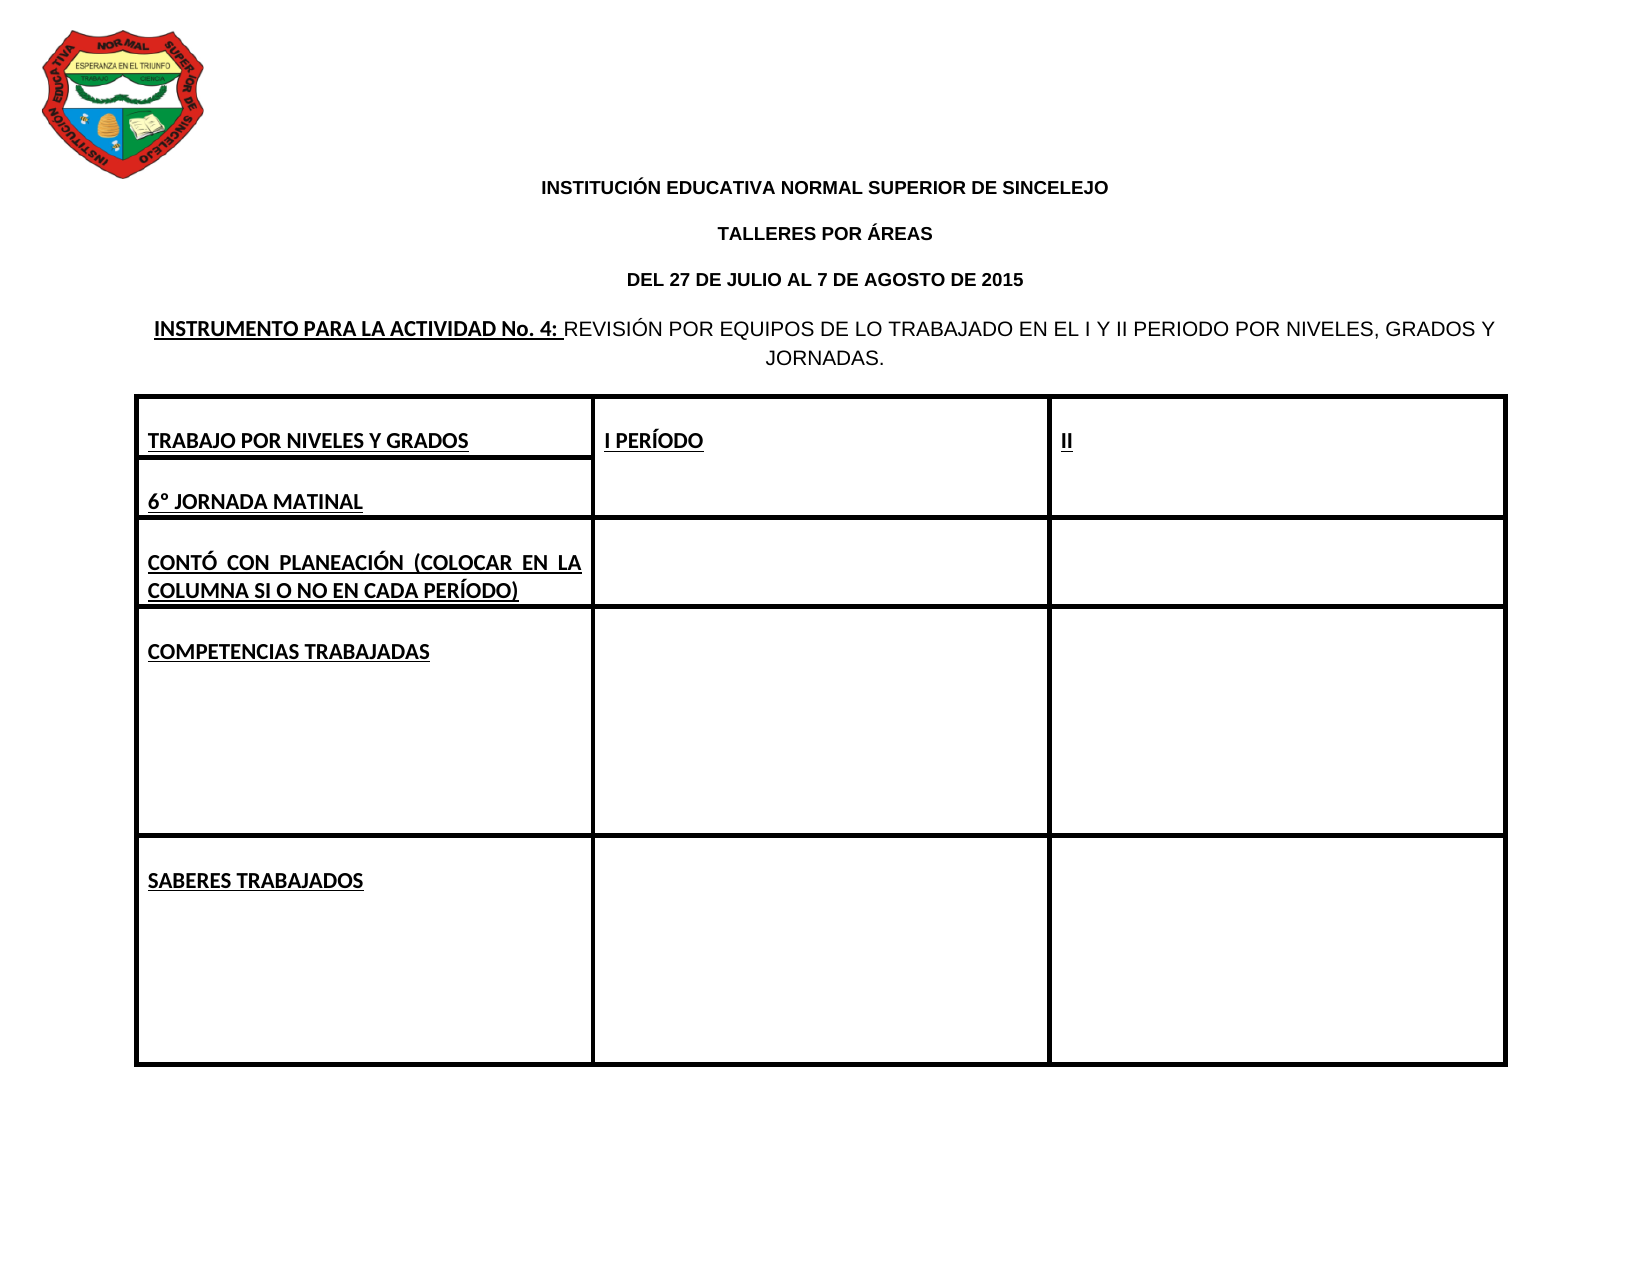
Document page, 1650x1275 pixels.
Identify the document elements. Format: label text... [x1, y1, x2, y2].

table_header I PERÍODO [595, 399, 1047, 515]
table_cell SABERES TRABAJADOS [139, 838, 591, 1062]
table_header TRABAJO POR NIVELES Y GRADOS [139, 399, 591, 455]
table_cell 6º JORNADA MATINAL [139, 460, 591, 515]
text INSTITUCIÓN EDUCATIVA NORMAL SUPERIOR DE SINCELEJO [148, 177, 1502, 199]
table_cell [1052, 838, 1503, 1062]
text DEL 27 DE JULIO AL 7 DE AGOSTO DE 2015 [148, 268, 1502, 290]
table_cell [1052, 609, 1503, 833]
picture [41, 30, 204, 179]
table_cell COMPETENCIAS TRABAJADAS [139, 609, 591, 833]
table_cell CONTÓ CON PLANEACIÓN (COLOCAR EN LA COLUMNA SI O NO EN CADA PERÍODO) [139, 520, 591, 604]
table_cell [595, 520, 1047, 604]
text TALLERES POR ÁREAS [148, 223, 1502, 244]
table_cell [595, 838, 1047, 1062]
table_cell [595, 609, 1047, 833]
text INSTRUMENTO PARA LA ACTIVIDAD No. 4: REVISIÓN POR EQUIPOS DE LO TRABAJADO EN EL I Y II PERIODO POR NIVELES, GRADOS Y JORNADAS. [148, 314, 1502, 369]
table_cell [1052, 520, 1503, 604]
table_header II [1052, 399, 1503, 515]
